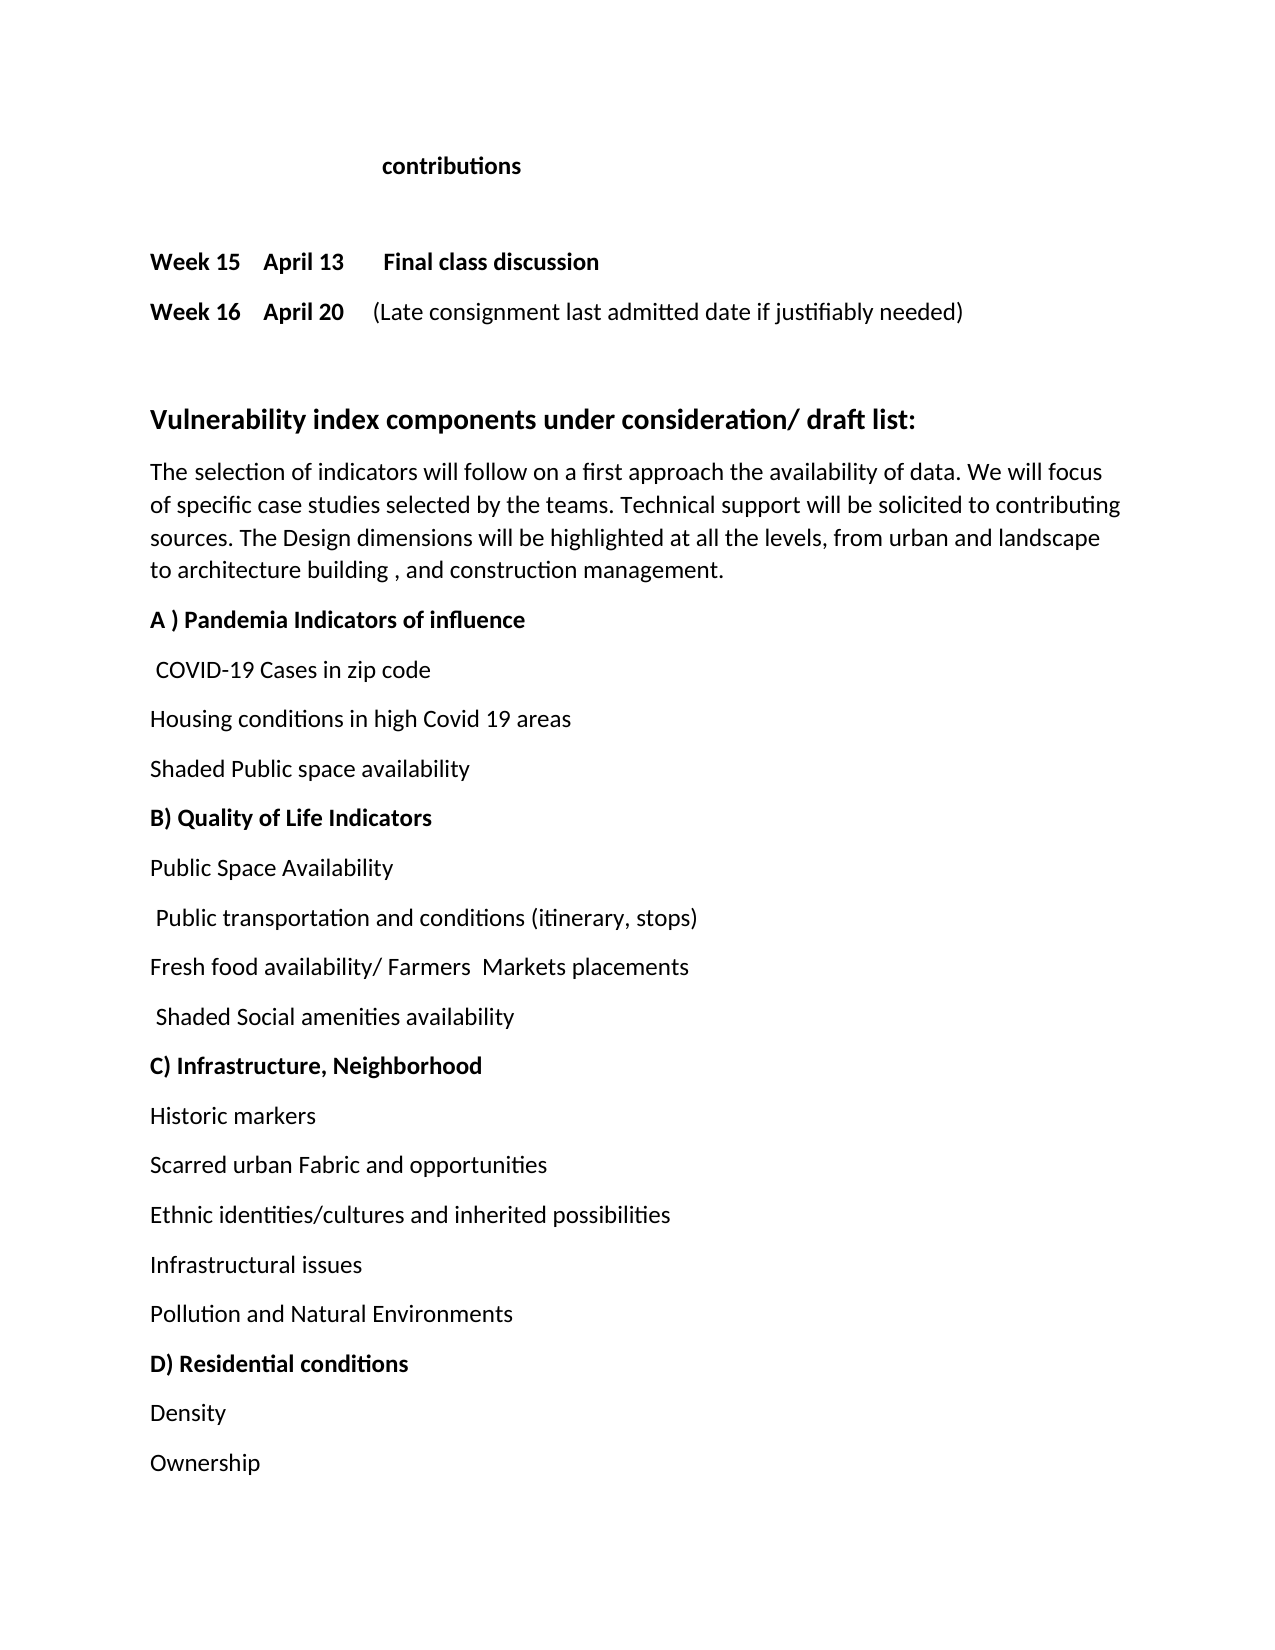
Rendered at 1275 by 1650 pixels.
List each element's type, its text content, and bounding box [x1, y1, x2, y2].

text B) Quality of Life Indicators [150, 802, 1125, 833]
text Housing conditions in high Covid 19 areas [150, 703, 1125, 734]
text Shaded Social amenities availability [150, 1001, 1125, 1031]
text Vulnerability index components under consideration/ draft list: [150, 401, 1125, 436]
text Infrastructural issues [150, 1249, 1125, 1279]
text C) Infrastructure, Neighborhood [150, 1050, 1125, 1081]
text Shaded Public space availability [150, 753, 1125, 783]
text Week 15 April 13 Final class discussion [150, 246, 1125, 277]
text Ethnic identities/cultures and inherited possibilities [150, 1199, 1125, 1230]
text contributions [150, 150, 1125, 181]
text Fresh food availability/ Farmers Markets placements [150, 951, 1125, 982]
text The selection of indicators will follow on a first approach the availability of data. We will focus of specific case studies selected by the teams. Technical support will be solicited to contributing sources. The Design dimensions will be highlighted at all the levels, from urban and landscape to architecture building , and construction management. [150, 456, 1125, 585]
text Historic markers [150, 1100, 1125, 1131]
text A ) Pandemia Indicators of influence [150, 604, 1125, 635]
text Scarred urban Fabric and opportunities [150, 1149, 1125, 1180]
text COVID-19 Cases in zip code [150, 654, 1125, 684]
text Public transportation and conditions (itinerary, stops) [150, 902, 1125, 932]
text Week 16 April 20 (Late consignment last admitted date if justifiably needed) [150, 296, 1125, 327]
text D) Residential conditions [150, 1348, 1125, 1378]
text Ownership [150, 1447, 1125, 1478]
text Pollution and Natural Environments [150, 1298, 1125, 1329]
text Density [150, 1397, 1125, 1428]
text Public Space Availability [150, 852, 1125, 883]
